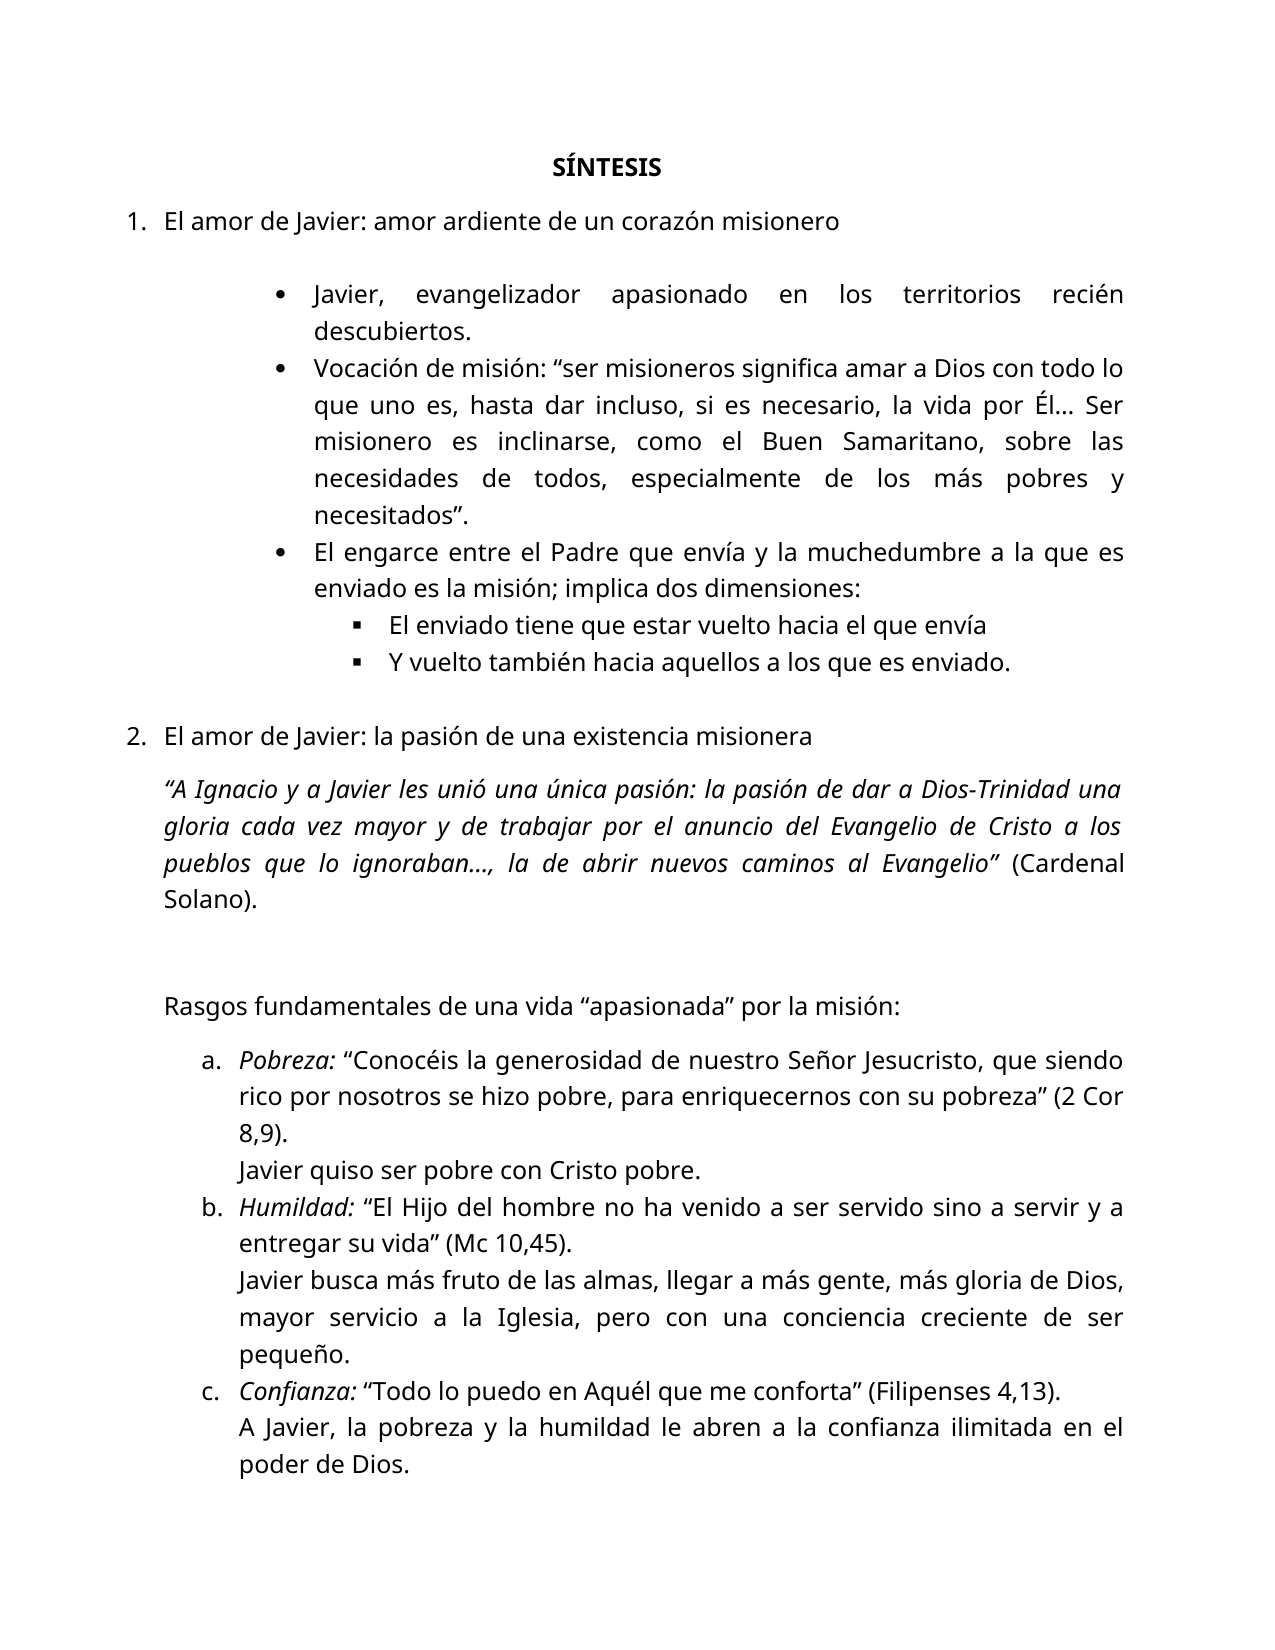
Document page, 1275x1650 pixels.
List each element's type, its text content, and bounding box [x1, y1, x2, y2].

list Javier busca más fruto de las almas, llegar a más gente, más gloria de Dios, mayor servicio a la Iglesia, pero con una conciencia creciente de ser pequeño. [239, 1263, 1125, 1371]
list El amor de Javier: la pasión de una existencia misionera [126, 718, 1125, 752]
text “A Ignacio y a Javier les unió una única pasión: la pasión de dar a Dios-Trinidad una gloria cada vez mayor y de trabajar por el anuncio del Evangelio de Cristo a los pueblos que lo ignoraban…, la de abrir nuevos caminos al Evangelio” (Cardenal Solano). [164, 772, 1125, 916]
list Humildad: “El Hijo del hombre no ha venido a ser servido sino a servir y a entregar su vida” (Mc 10,45). [201, 1189, 1125, 1260]
list Pobreza: “Conocéis la generosidad de nuestro Señor Jesucristo, que siendo rico por nosotros se hizo pobre, para enriquecernos con su pobreza” (2 Cor 8,9). [201, 1042, 1125, 1150]
list A Javier, la pobreza y la humildad le abren a la confianza ilimitada en el poder de Dios. [239, 1410, 1125, 1481]
text Rasgos fundamentales de una vida “apasionada” por la misión: [164, 989, 1125, 1023]
list Confianza: “Todo lo puedo en Aquél que me conforta” (Filipenses 4,13). [201, 1373, 1125, 1407]
list Javier quiso ser pobre con Cristo pobre. [239, 1153, 1125, 1187]
list El engarce entre el Padre que envía y la muchedumbre a la que es enviado es la misión; implica dos dimensiones: [276, 534, 1125, 605]
list El amor de Javier: amor ardiente de un corazón misionero [126, 203, 1125, 237]
list El enviado tiene que estar vuelto hacia el que envía [351, 608, 1125, 642]
list Vocación de misión: “ser misioneros significa amar a Dios con todo lo que uno es, hasta dar incluso, si es necesario, la vida por Él… Ser misionero es inclinarse, como el Buen Samaritano, sobre las necesidades de todos, especialmente de los más pobres y necesitados”. [276, 351, 1125, 532]
list Y vuelto también hacia aquellos a los que es enviado. [351, 645, 1125, 679]
text SÍNTESIS [89, 150, 1125, 184]
list Javier, evangelizador apasionado en los territorios recién descubiertos. [276, 277, 1125, 348]
